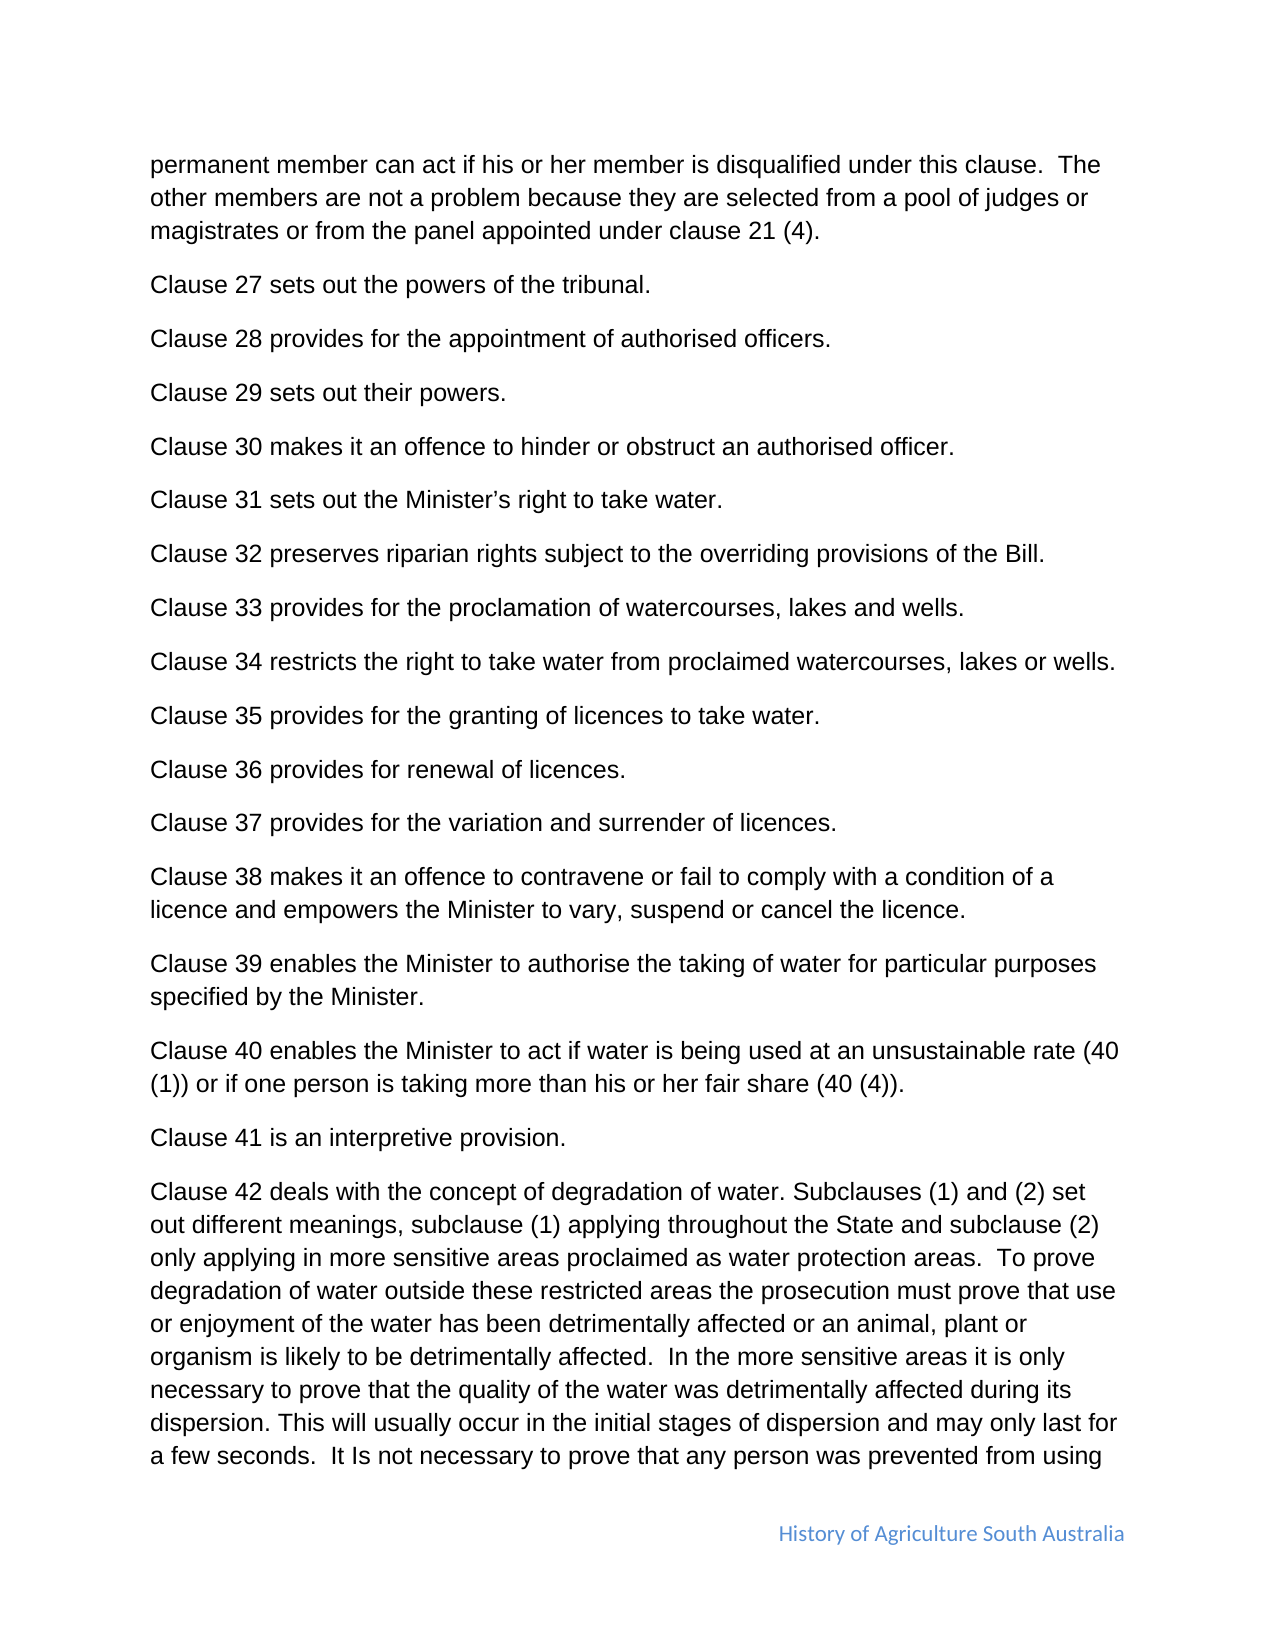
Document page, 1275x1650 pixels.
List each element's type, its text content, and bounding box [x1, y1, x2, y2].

text Clause 32 preserves riparian rights subject to the overriding provisions of the Bill. [150, 539, 1125, 568]
text Clause 29 sets out their powers. [150, 378, 1125, 406]
text Clause 41 is an interpretive provision. [150, 1123, 1125, 1152]
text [150, 150, 1125, 245]
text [150, 1177, 1125, 1470]
text Clause 33 provides for the proclamation of watercourses, lakes and wells. [150, 593, 1125, 622]
text Clause 35 provides for the granting of licences to take water. [150, 701, 1125, 729]
text Clause 40 enables the Minister to act if water is being used at an unsustainable rate (40 (1)) or if one person is taking more than his or her fair share (40 (4)). [150, 1036, 1125, 1098]
text Clause 30 makes it an offence to hinder or obstruct an authorised officer. [150, 431, 1125, 460]
text Clause 36 provides for renewal of licences. [150, 754, 1125, 783]
text Clause 31 sets out the Minister’s right to take water. [150, 485, 1125, 514]
text Clause 28 provides for the appointment of authorised officers. [150, 324, 1125, 352]
text Clause 37 provides for the variation and surrender of licences. [150, 808, 1125, 837]
text Clause 34 restricts the right to take water from proclaimed watercourses, lakes or wells. [150, 647, 1125, 676]
text Clause 27 sets out the powers of the tribunal. [150, 270, 1125, 299]
text Clause 39 enables the Minister to authorise the taking of water for particular purposes specified by the Minister. [150, 949, 1125, 1011]
text Clause 38 makes it an offence to contravene or fail to comply with a condition of a licence and empowers the Minister to vary, suspend or cancel the licence. [150, 862, 1125, 924]
